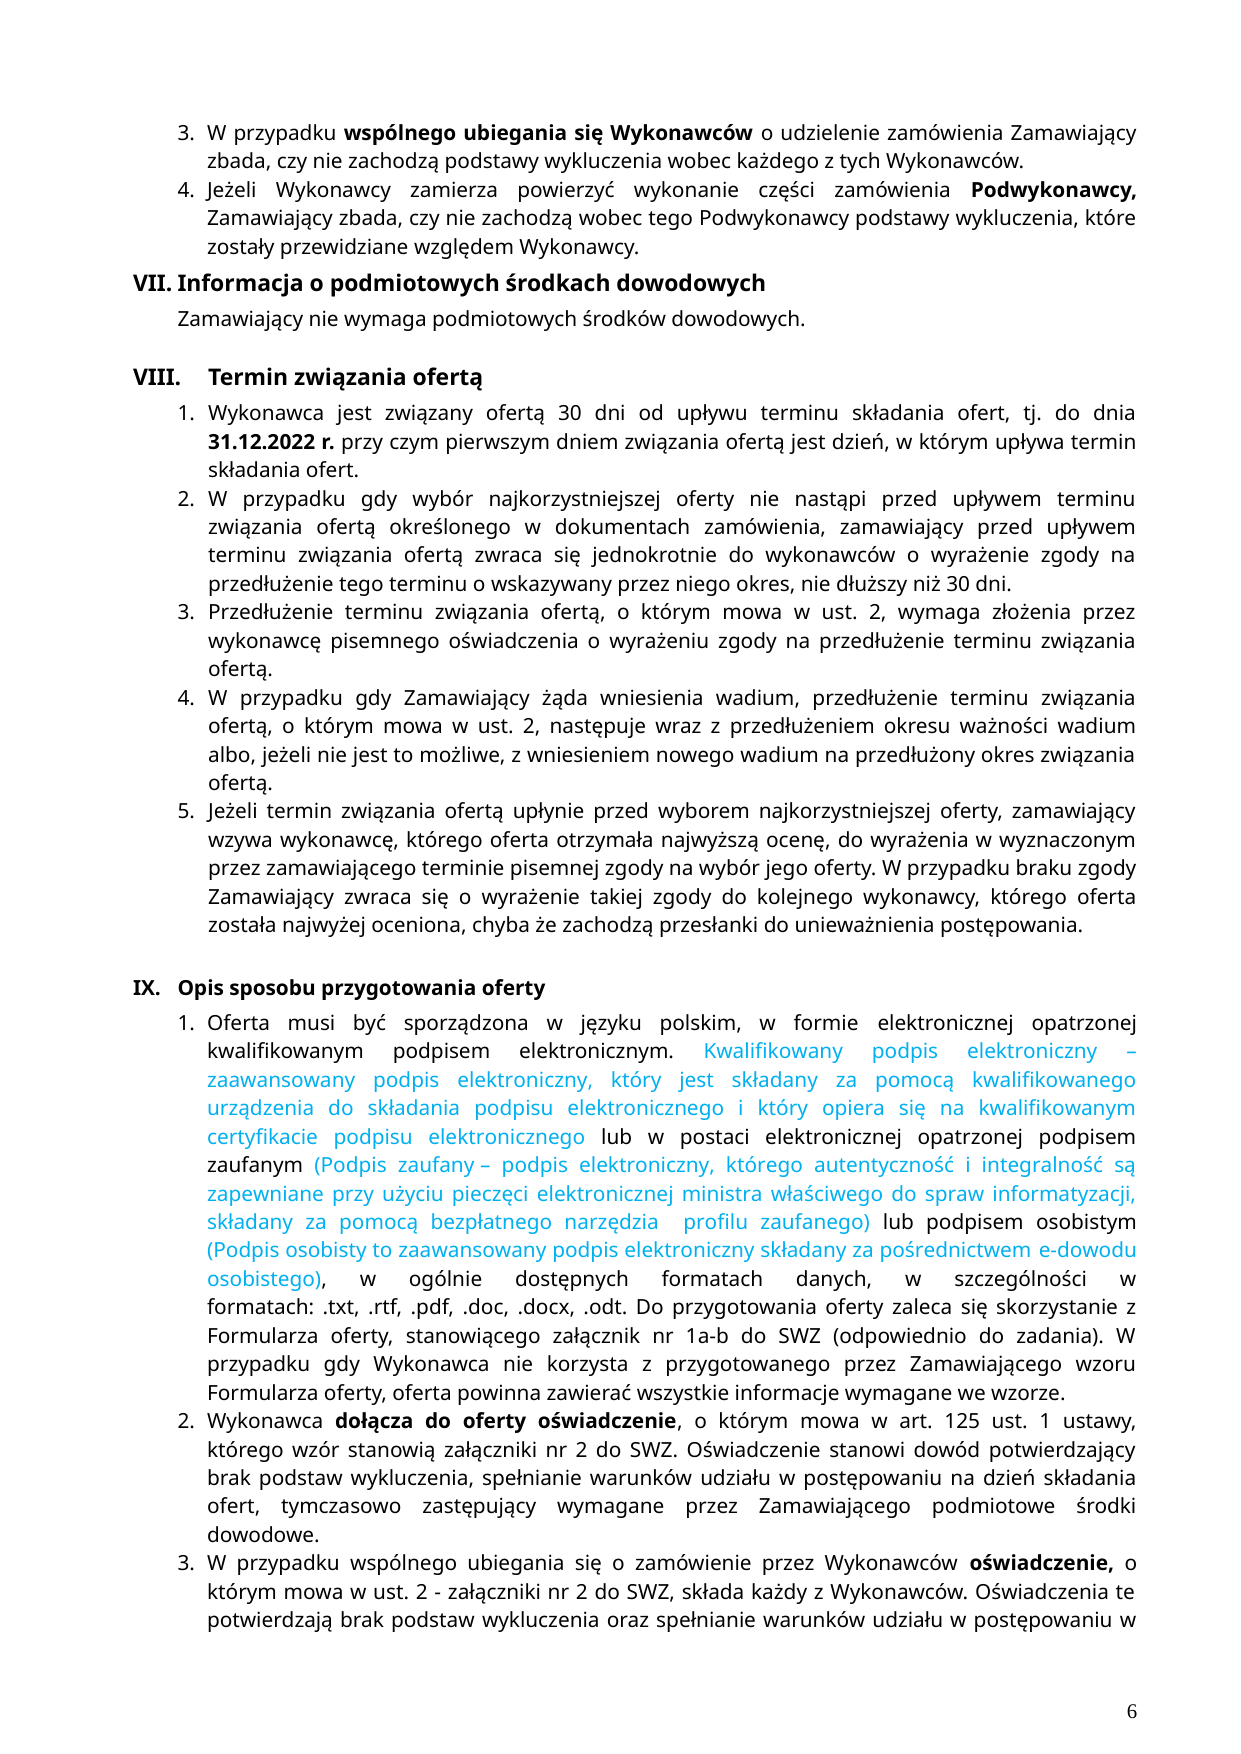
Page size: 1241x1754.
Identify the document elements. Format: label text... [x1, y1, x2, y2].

list Jeżeli termin związania ofertą upłynie przed wyborem najkorzystniejszej oferty, zamawiający wzywa wykonawcę, którego oferta otrzymała najwyższą ocenę, do wyrażenia w wyznaczonym przez zamawiającego terminie pisemnej zgody na wybór jego oferty. W przypadku braku zgody Zamawiający zwraca się o wyrażenie takiej zgody do kolejnego wykonawcy, którego oferta została najwyżej oceniona, chyba że zachodzą przesłanki do unieważnienia postępowania. [177, 797, 1137, 939]
list Opis sposobu przygotowania oferty [133, 973, 1137, 1002]
list Oferta musi być sporządzona w języku polskim, w formie elektronicznej opatrzonej kwalifikowanym podpisem elektronicznym. Kwalifikowany podpis elektroniczny – zaawansowany podpis elektroniczny, który jest składany za pomocą kwalifikowanego urządzenia do składania podpisu elektronicznego i który opiera się na kwalifikowanym certyfikacie podpisu elektronicznego lub w postaci elektronicznej opatrzonej podpisem zaufanym (Podpis zaufany – podpis elektroniczny, którego autentyczność i integralność są zapewniane przy użyciu pieczęci elektronicznej ministra właściwego do spraw informatyzacji, składany za pomocą bezpłatnego narzędzia profilu zaufanego) lub podpisem osobistym (Podpis osobisty to zaawansowany podpis elektroniczny składany za pośrednictwem e-dowodu osobistego), w ogólnie dostępnych formatach danych, w szczególności w formatach: .txt, .rtf, .pdf, .doc, .docx, .odt. Do przygotowania oferty zaleca się skorzystanie z Formularza oferty, stanowiącego załącznik nr 1a-b do SWZ (odpowiednio do zadania). W przypadku gdy Wykonawca nie korzysta z przygotowanego przez Zamawiającego wzoru Formularza oferty, oferta powinna zawierać wszystkie informacje wymagane we wzorze. [177, 1008, 1137, 1406]
list Jeżeli Wykonawcy zamierza powierzyć wykonanie części zamówienia Podwykonawcy, Zamawiający zbada, czy nie zachodzą wobec tego Podwykonawcy podstawy wykluczenia, które zostały przewidziane względem Wykonawcy. [177, 175, 1137, 260]
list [177, 1548, 1137, 1634]
list W przypadku gdy wybór najkorzystniejszej oferty nie nastąpi przed upływem terminu związania ofertą określonego w dokumentach zamówienia, zamawiający przed upływem terminu związania ofertą zwraca się jednokrotnie do wykonawców o wyrażenie zgody na przedłużenie tego terminu o wskazywany przez niego okres, nie dłuższy niż 30 dni. [177, 484, 1137, 597]
list Termin związania ofertą [133, 361, 1137, 392]
list Wykonawca jest związany ofertą 30 dni od upływu terminu składania ofert, tj. do dnia 31.12.2022 r. przy czym pierwszym dniem związania ofertą jest dzień, w którym upływa termin składania ofert. [177, 398, 1137, 484]
list Informacja o podmiotowych środkach dowodowych [133, 267, 1137, 298]
list Przedłużenie terminu związania ofertą, o którym mowa w ust. 2, wymaga złożenia przez wykonawcę pisemnego oświadczenia o wyrażeniu zgody na przedłużenie terminu związania ofertą. [177, 597, 1137, 683]
text Zamawiający nie wymaga podmiotowych środków dowodowych. [133, 304, 1137, 332]
list W przypadku gdy Zamawiający żąda wniesienia wadium, przedłużenie terminu związania ofertą, o którym mowa w ust. 2, następuje wraz z przedłużeniem okresu ważności wadium albo, jeżeli nie jest to możliwe, z wniesieniem nowego wadium na przedłużony okres związania ofertą. [177, 683, 1137, 797]
list W przypadku wspólnego ubiegania się Wykonawców o udzielenie zamówienia Zamawiający zbada, czy nie zachodzą podstawy wykluczenia wobec każdego z tych Wykonawców. [177, 118, 1137, 175]
list Wykonawca dołącza do oferty oświadczenie, o którym mowa w art. 125 ust. 1 ustawy, którego wzór stanowią załączniki nr 2 do SWZ. Oświadczenie stanowi dowód potwierdzający brak podstaw wykluczenia, spełnianie warunków udziału w postępowaniu na dzień składania ofert, tymczasowo zastępujący wymagane przez Zamawiającego podmiotowe środki dowodowe. [177, 1406, 1137, 1548]
